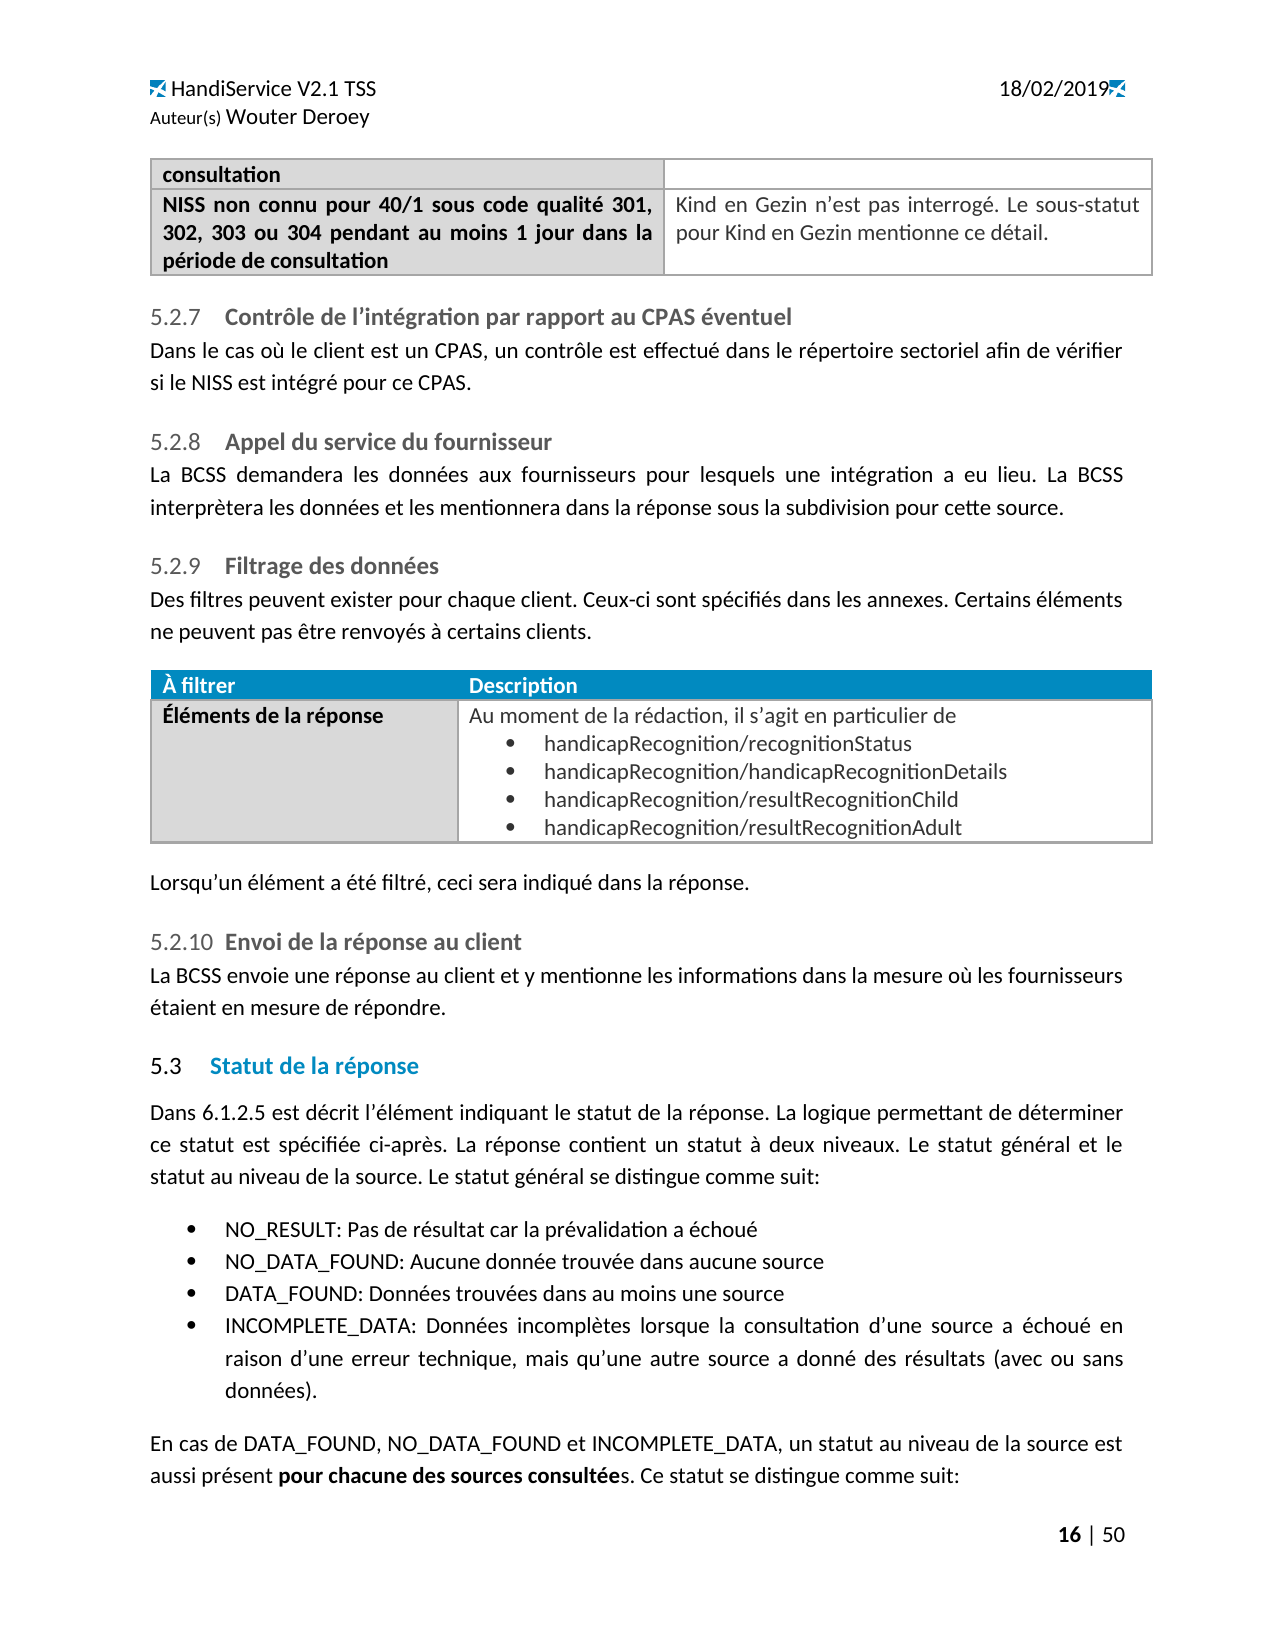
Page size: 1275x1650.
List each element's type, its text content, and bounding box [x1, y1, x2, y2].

subtitle Appel du service du fournisseur [150, 426, 1125, 456]
text En cas de DATA_FOUND, NO_DATA_FOUND et INCOMPLETE_DATA, un statut au niveau de la source est aussi présent pour chacune des sources consultées. Ce statut se distingue comme suit: [150, 1429, 1125, 1489]
subtitle Contrôle de l’intégration par rapport au CPAS éventuel [150, 301, 1125, 332]
table_header À filtrer [152, 671, 457, 699]
table_cell Éléments de la réponse [152, 701, 457, 841]
list NO_DATA_FOUND: Aucune donnée trouvée dans aucune source [187, 1247, 1125, 1275]
text La BCSS demandera les données aux fournisseurs pour lesquels une intégration a eu lieu. La BCSS interprètera les données et les mentionnera dans la réponse sous la subdivision pour cette source. [150, 461, 1125, 521]
subtitle Filtrage des données [150, 550, 1125, 581]
list INCOMPLETE_DATA: Données incomplètes lorsque la consultation d’une source a échoué en raison d’une erreur technique, mais qu’une autre source a donné des résultats (avec ou sans données). [187, 1312, 1125, 1404]
subtitle Statut de la réponse [150, 1050, 1125, 1081]
text Dans le cas où le client est un CPAS, un contrôle est effectué dans le répertoire sectoriel afin de vérifier si le NISS est intégré pour ce CPAS. [150, 336, 1125, 396]
text Dans 6.1.2.5 est décrit l’élément indiquant le statut de la réponse. La logique permettant de déterminer ce statut est spécifiée ci-après. La réponse contient un statut à deux niveaux. Le statut général et le statut au niveau de la source. Le statut général se distingue comme suit: [150, 1098, 1125, 1190]
picture [150, 84, 166, 97]
list DATA_FOUND: Données trouvées dans au moins une source [187, 1279, 1125, 1307]
text La BCSS envoie une réponse au client et y mentionne les informations dans la mesure où les fournisseurs étaient en mesure de répondre. [150, 961, 1125, 1021]
text Des filtres peuvent exister pour chaque client. Ceux-ci sont spécifiés dans les annexes. Certains éléments ne peuvent pas être renvoyés à certains clients. [150, 585, 1125, 645]
picture [1109, 86, 1125, 97]
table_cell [665, 160, 1151, 188]
text Lorsqu’un élément a été filtré, ceci sera indiqué dans la réponse. [150, 868, 1125, 897]
table_cell Kind en Gezin n’est pas interrogé. Le sous-statut pour Kind en Gezin mentionne ce détail. [665, 190, 1151, 274]
table_cell Au moment de la rédaction, il s’agit en particulier de handicapRecognition/recognitionStatus handicapRecognition/handicapRecognitionDetails handicapRecognition/resultRecognitionChild handicapRecognition/resultRecognitionAdult [459, 701, 1151, 841]
list NO_RESULT: Pas de résultat car la prévalidation a échoué [187, 1215, 1125, 1243]
subtitle Envoi de la réponse au client [150, 926, 1125, 956]
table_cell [152, 160, 663, 188]
table_header Description [458, 671, 1151, 699]
table_cell NISS non connu pour 40/1 sous code qualité 301, 302, 303 ou 304 pendant au moins 1 jour dans la période de consultation [152, 190, 663, 274]
